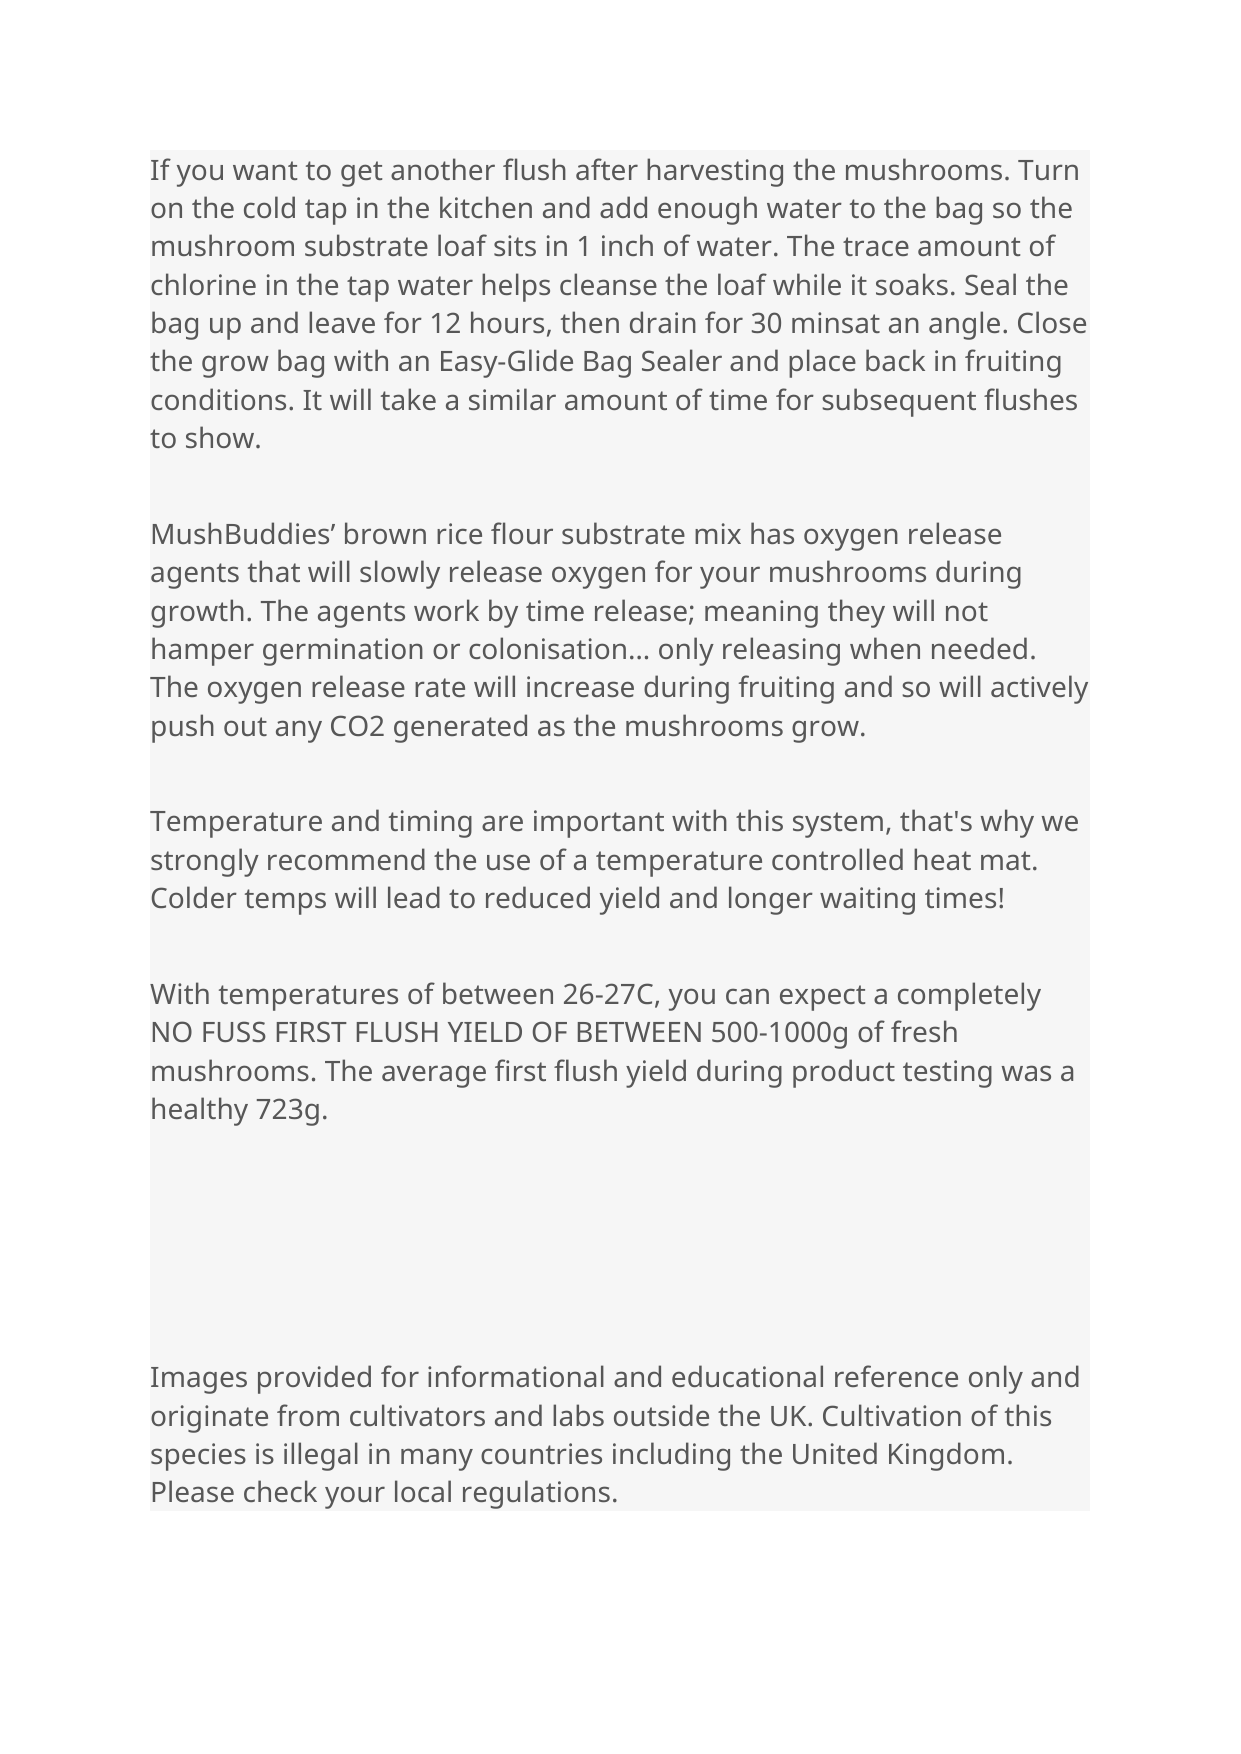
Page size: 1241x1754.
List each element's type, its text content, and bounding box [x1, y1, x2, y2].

text Temperature and timing are important with this system, that's why we strongly recommend the use of a temperature controlled heat mat. Colder temps will lead to reduced yield and longer waiting times! [150, 802, 1090, 917]
text Images provided for informational and educational reference only and originate from cultivators and labs outside the UK. Cultivation of this species is illegal in many countries including the United Kingdom. Please check your local regulations. [150, 1357, 1090, 1511]
text MushBuddies’ brown rice flour substrate mix has oxygen release agents that will slowly release oxygen for your mushrooms during growth. The agents work by time release; meaning they will not hamper germination or colonisation… only releasing when needed. The oxygen release rate will increase during fruiting and so will actively push out any CO2 generated as the mushrooms grow. [150, 514, 1090, 744]
text With temperatures of between 26-27C, you can expect a completely NO FUSS FIRST FLUSH YIELD OF BETWEEN 500-1000g of fresh mushrooms. The average first flush yield during product testing was a healthy 723g. [150, 974, 1090, 1127]
text If you want to get another flush after harvesting the mushrooms. Turn on the cold tap in the kitchen and add enough water to the bag so the mushroom substrate loaf sits in 1 inch of water. The trace amount of chlorine in the tap water helps cleanse the loaf while it soaks. Seal the bag up and leave for 12 hours, then drain for 30 minsat an angle. Close the grow bag with an Easy-Glide Bag Sealer and place back in fruiting conditions. It will take a similar amount of time for subsequent flushes to show. [150, 150, 1090, 457]
